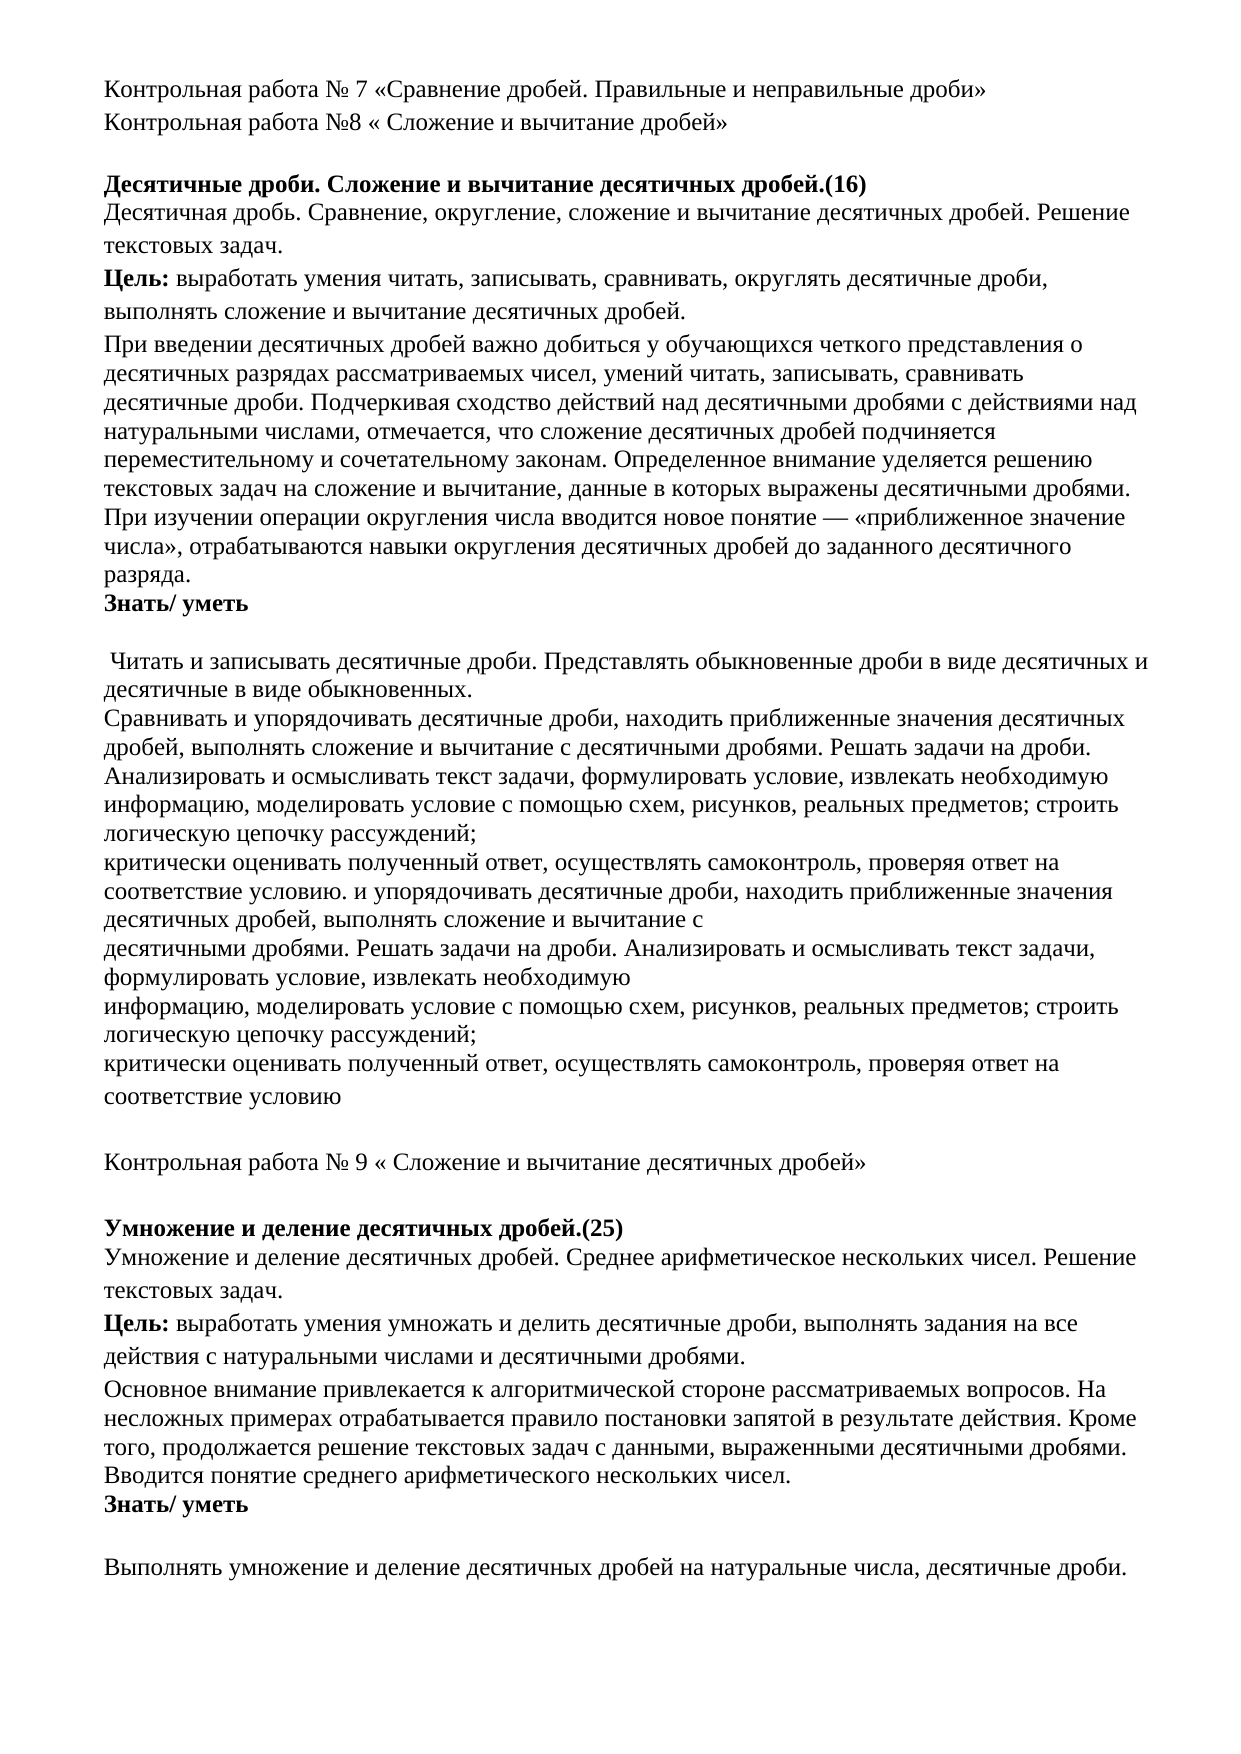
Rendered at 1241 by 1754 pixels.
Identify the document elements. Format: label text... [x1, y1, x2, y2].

text Умножение и деление десятичных дробей.(25) [103, 1213, 1152, 1242]
text Десятичные дроби. Сложение и вычитание десятичных дробей.(16) [103, 169, 1152, 197]
text Читать и записывать десятичные дроби. Представлять обыкновенные дроби в виде десятичных и десятичные в виде обыкновенных. [103, 646, 1152, 703]
text При введении десятичных дробей важно добиться у обучающихся четкого представления о десятичных разрядах рассматриваемых чисел, умений читать, записывать, сравнивать десятичные дроби. Подчеркивая сходство действий над десятичными дробями с действиями над натуральными числами, отмечается, что сложение десятичных дробей подчиняется переместительному и сочетательному законам. Определенное внимание уделяется решению текстовых задач на сложение и вычитание, данные в которых выражены десятичными дробями. При изучении операции округления числа вводится новое понятие — «приближенное значение числа», отрабатываются навыки округления десятичных дробей до заданного десятичного разряда. [103, 329, 1152, 588]
text критически оценивать полученный ответ, осуществлять самоконтроль, проверяя ответ на соответствие условию. и упорядочивать десятичные дроби, находить приближенные значения десятичных дробей, выполнять сложение и вычитание с [103, 847, 1152, 933]
text информацию, моделировать условие с помощью схем, рисунков, реальных предметов; строить логическую цепочку рассуждений; [103, 789, 1152, 847]
text Знать/ уметь [103, 588, 1152, 617]
text Контрольная работа № 7 «Сравнение дробей. Правильные и неправильные дроби» [103, 74, 1152, 103]
text Сравнивать и упорядочивать десятичные дроби, находить приближенные значения десятичных дробей, выполнять сложение и вычитание с десятичными дробями. Решать задачи на дроби. Анализировать и осмысливать текст задачи, формулировать условие, извлекать необходимую [103, 703, 1152, 789]
text Цель: выработать умения читать, записывать, сравнивать, округлять десятичные дроби, выполнять сложение и вычитание десятичных дробей. [103, 263, 1152, 325]
text критически оценивать полученный ответ, осуществлять самоконтроль, проверяя ответ на соответствие условию [103, 1048, 1152, 1110]
text Основное внимание привлекается к алгоритмической стороне рассматриваемых вопросов. На несложных примерах отрабатывается правило постановки запятой в результате действия. Кроме того, продолжается решение текстовых задач с данными, выраженными десятичными дробями. Вводится понятие среднего арифметического нескольких чисел. [103, 1374, 1152, 1489]
text информацию, моделировать условие с помощью схем, рисунков, реальных предметов; строить логическую цепочку рассуждений; [103, 991, 1152, 1048]
text Умножение и деление десятичных дробей. Среднее арифметическое нескольких чисел. Решение текстовых задач. [103, 1242, 1152, 1304]
text Десятичная дробь. Сравнение, округление, сложение и вычитание десятичных дробей. Решение текстовых задач. [103, 197, 1152, 259]
text Контрольная работа №8 « Сложение и вычитание дробей» [103, 107, 1152, 136]
text Контрольная работа № 9 « Сложение и вычитание десятичных дробей» [103, 1147, 1152, 1176]
text Выполнять умножение и деление десятичных дробей на натуральные числа, десятичные дроби. [103, 1552, 1152, 1581]
text Цель: выработать умения умножать и делить десятичные дроби, выполнять задания на все действия с натуральными числами и десятичными дробями. [103, 1308, 1152, 1370]
text десятичными дробями. Решать задачи на дроби. Анализировать и осмысливать текст задачи, формулировать условие, извлекать необходимую [103, 933, 1152, 991]
text Знать/ уметь [103, 1489, 1152, 1518]
